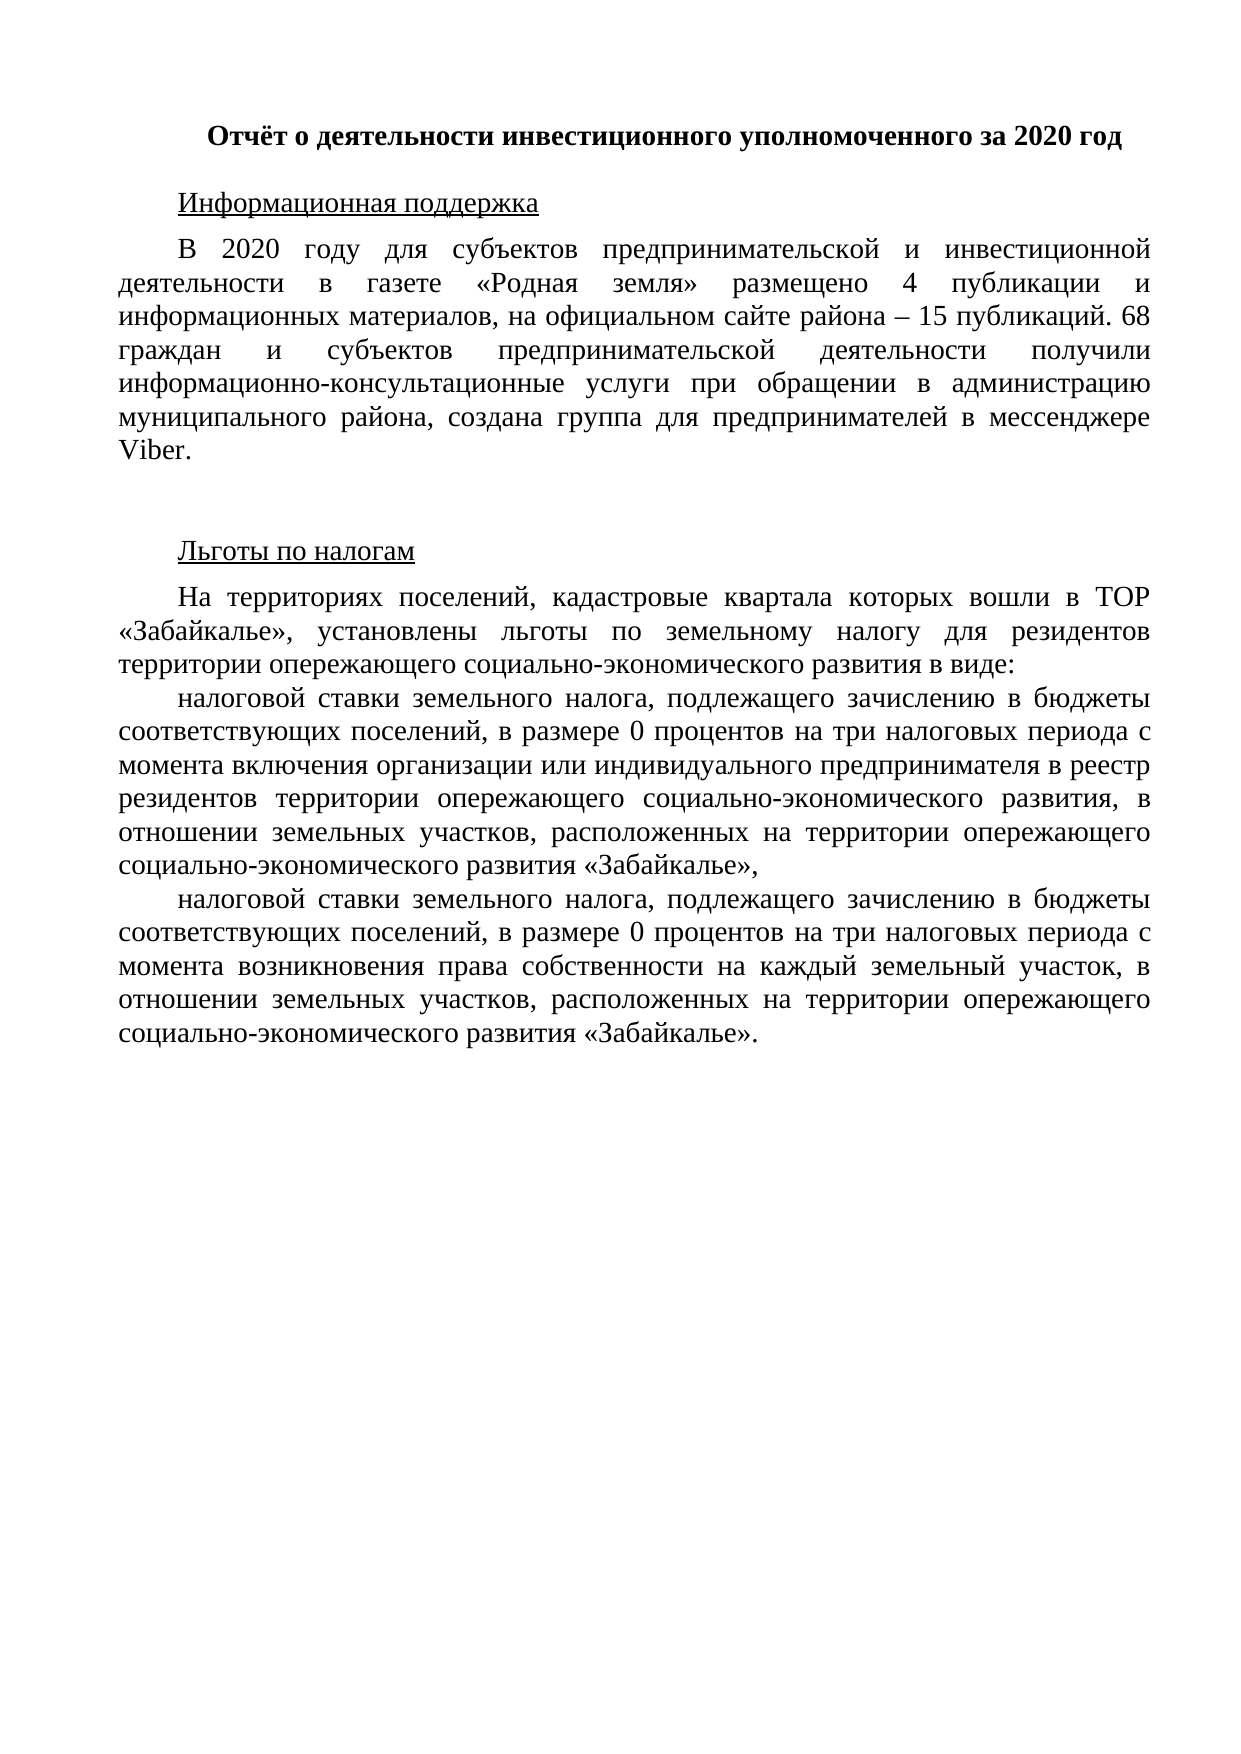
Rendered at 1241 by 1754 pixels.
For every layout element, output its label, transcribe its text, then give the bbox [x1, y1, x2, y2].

list На территориях поселений, кадастровые квартала которых вошли в ТОР «Забайкалье», установлены льготы по земельному налогу для резидентов территории опережающего социально-экономического развития в виде: [118, 579, 1152, 680]
text Льготы по налогам [118, 533, 1152, 567]
list налоговой ставки земельного налога, подлежащего зачислению в бюджеты соответствующих поселений, в размере 0 процентов на три налоговых периода с момента включения организации или индивидуального предпринимателя в реестр резидентов территории опережающего социально-экономического развития, в отношении земельных участков, расположенных на территории опережающего социально-экономического развития «Забайкалье», [118, 680, 1152, 881]
text В 2020 году для субъектов предпринимательской и инвестиционной деятельности в газете «Родная земля» размещено 4 публикации и информационных материалов, на официальном сайте района – 15 публикаций. 68 граждан и субъектов предпринимательской деятельности получили информационно-консультационные услуги при обращении в администрацию муниципального района, создана группа для предпринимателей в мессенджере Viber. [118, 231, 1152, 466]
text Отчёт о деятельности инвестиционного уполномоченного за 2020 год [118, 118, 1152, 152]
list налоговой ставки земельного налога, подлежащего зачислению в бюджеты соответствующих поселений, в размере 0 процентов на три налоговых периода с момента возникновения права собственности на каждый земельный участок, в отношении земельных участков, расположенных на территории опережающего социально-экономического развития «Забайкалье». [118, 881, 1152, 1049]
text Информационная поддержка [118, 185, 1152, 219]
